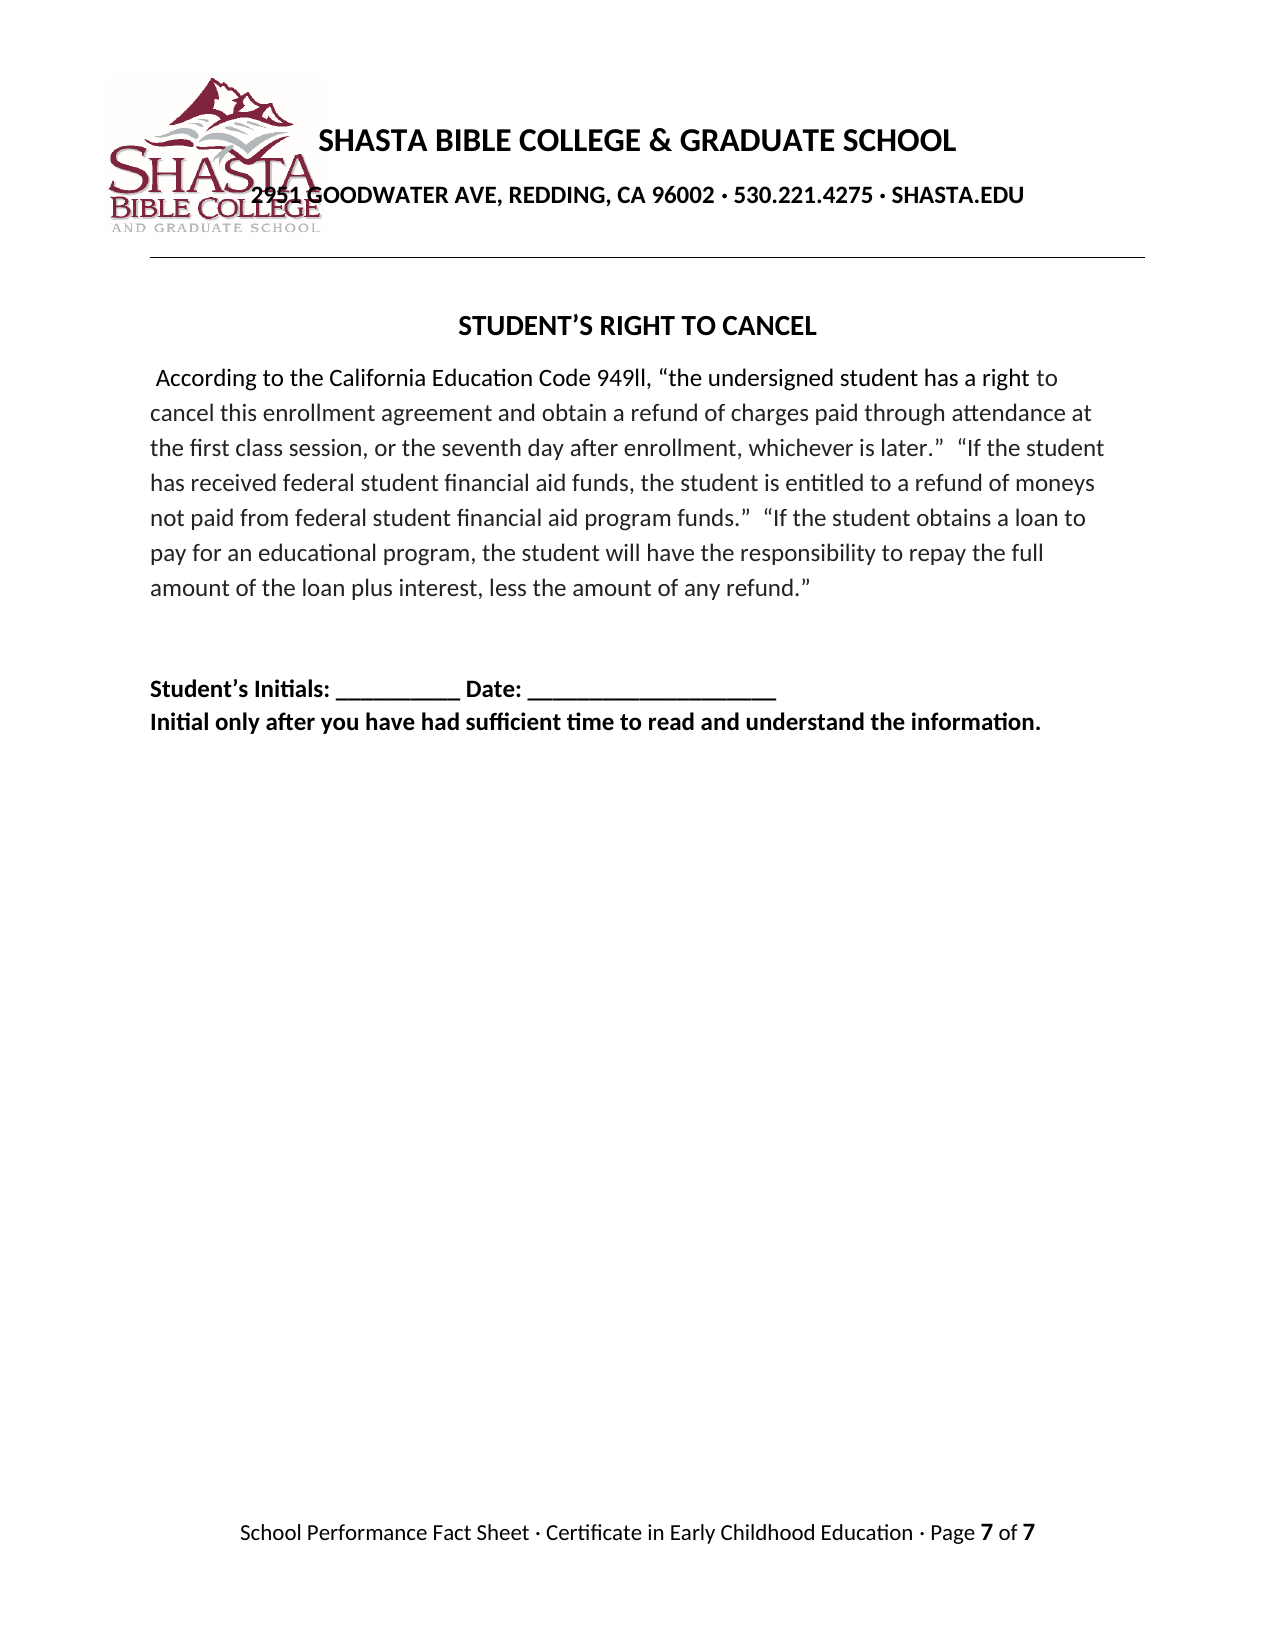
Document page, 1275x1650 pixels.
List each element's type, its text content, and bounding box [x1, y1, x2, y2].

text According to the California Education Code 949ll, “the undersigned student has a right to cancel this enrollment agreement and obtain a refund of charges paid through attendance at the first class session, or the seventh day after enrollment, whichever is later.” “If the student has received federal student financial aid funds, the student is entitled to a refund of moneys not paid from federal student financial aid program funds.” “If the student obtains a loan to pay for an educational program, the student will have the responsibility to repay the full amount of the loan plus interest, less the amount of any refund.” [150, 362, 1125, 602]
text STUDENT’S RIGHT TO CANCEL [150, 307, 1125, 342]
picture [104, 75, 326, 236]
text Student’s Initials: __________ Date: ____________________ Initial only after you have had sufficient time to read and understand the information. [150, 673, 1125, 737]
